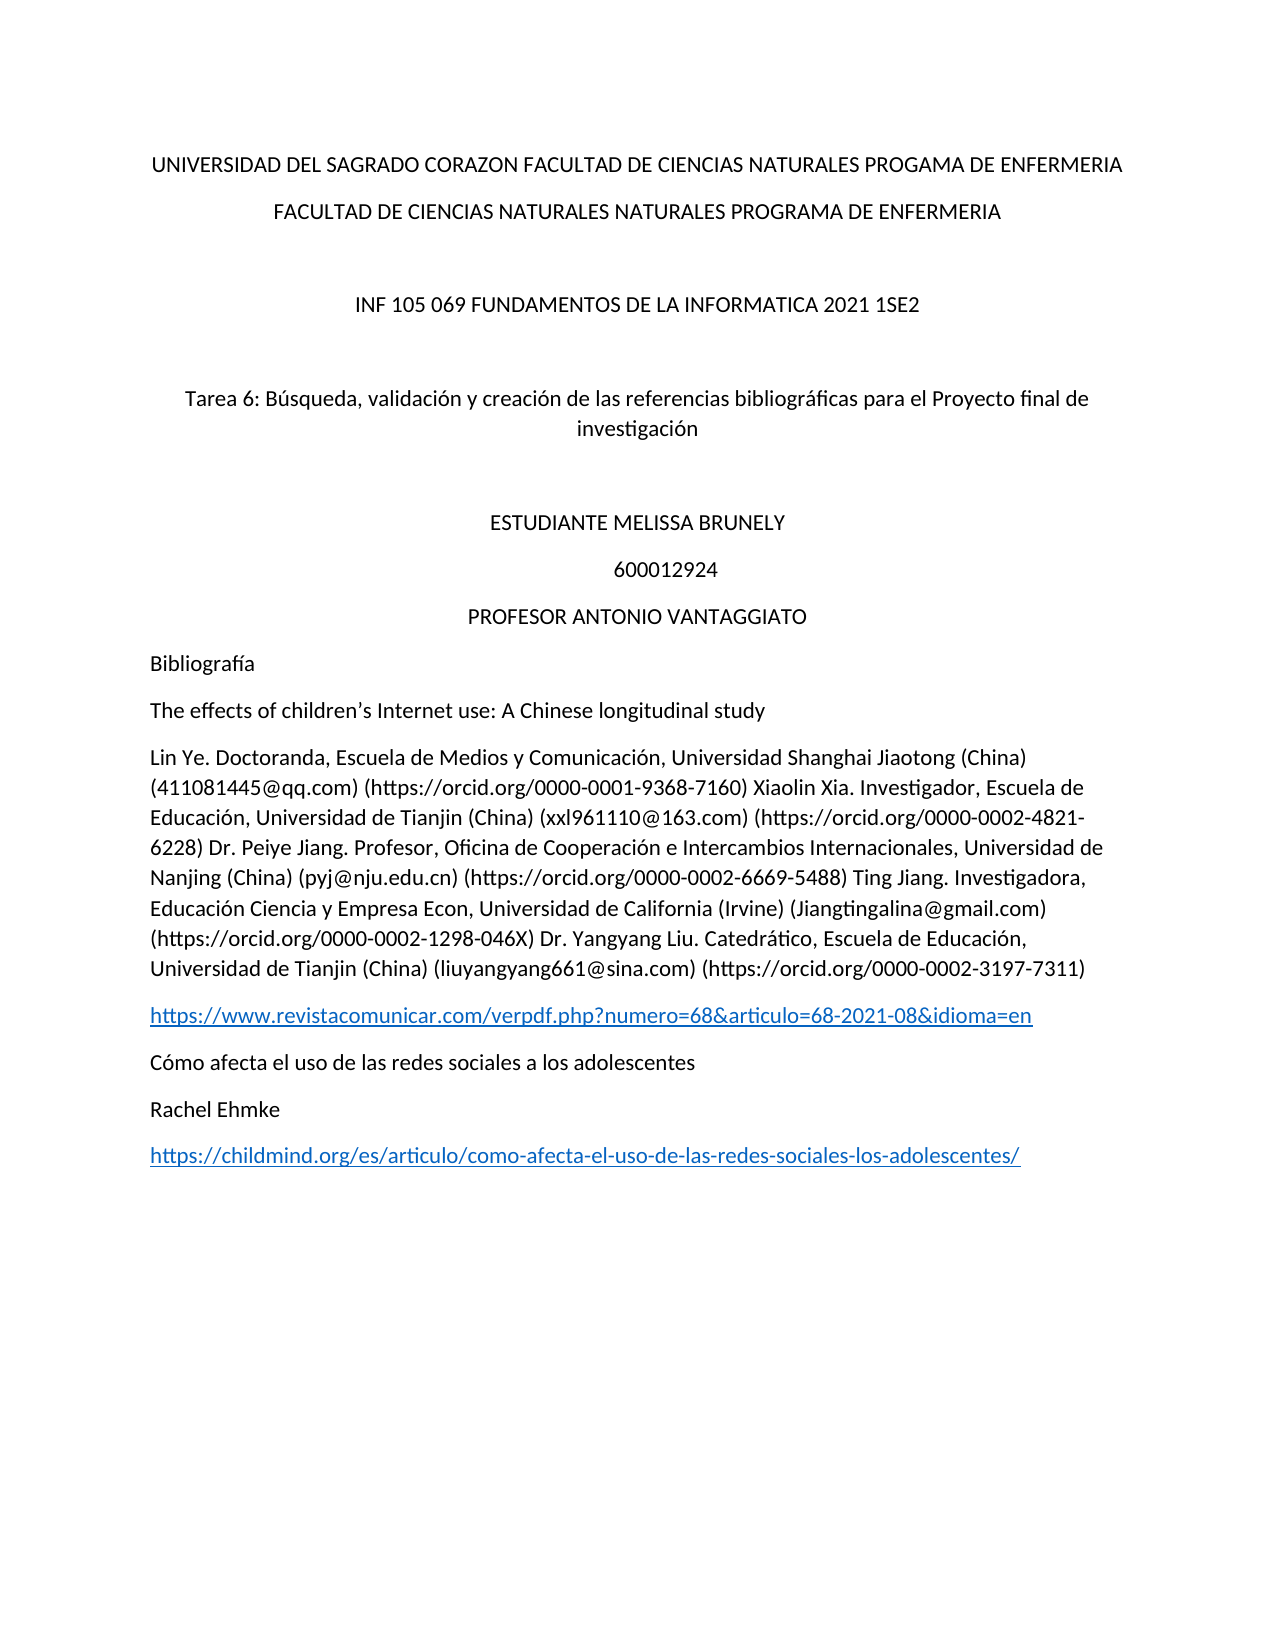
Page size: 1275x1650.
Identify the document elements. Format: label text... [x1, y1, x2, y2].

text FACULTAD DE CIENCIAS NATURALES NATURALES PROGRAMA DE ENFERMERIA [150, 197, 1125, 225]
text Cómo afecta el uso de las redes sociales a los adolescentes [150, 1048, 1125, 1076]
text 600012924 [150, 555, 1125, 583]
text UNIVERSIDAD DEL SAGRADO CORAZON FACULTAD DE CIENCIAS NATURALES PROGAMA DE ENFERMERIA [150, 150, 1125, 178]
text Bibliografía [150, 649, 1125, 677]
text The effects of children’s Internet use: A Chinese longitudinal study [150, 696, 1125, 724]
text INF 105 069 FUNDAMENTOS DE LA INFORMATICA 2021 1SE2 [150, 291, 1125, 319]
text https://childmind.org/es/articulo/como-afecta-el-uso-de-las-redes-sociales-los-adolescentes/ [150, 1142, 1125, 1170]
text Tarea 6: Búsqueda, validación y creación de las referencias bibliográficas para el Proyecto final de investigación [150, 384, 1125, 443]
text Lin Ye. Doctoranda, Escuela de Medios y Comunicación, Universidad Shanghai Jiaotong (China) (411081445@qq.com) (https://orcid.org/0000-0001-9368-7160) Xiaolin Xia. Investigador, Escuela de Educación, Universidad de Tianjin (China) (xxl961110@163.com) (https://orcid.org/0000-0002-4821-6228) Dr. Peiye Jiang. Profesor, Oficina de Cooperación e Intercambios Internacionales, Universidad de Nanjing (China) (pyj@nju.edu.cn) (https://orcid.org/0000-0002-6669-5488) Ting Jiang. Investigadora, Educación Ciencia y Empresa Econ, Universidad de California (Irvine) (Jiangtingalina@gmail.com) (https://orcid.org/0000-0002-1298-046X) Dr. Yangyang Liu. Catedrático, Escuela de Educación, Universidad de Tianjin (China) (liuyangyang661@sina.com) (https://orcid.org/0000-0002-3197-7311) [150, 743, 1125, 982]
text ESTUDIANTE MELISSA BRUNELY [150, 508, 1125, 536]
text Rachel Ehmke [150, 1095, 1125, 1123]
text PROFESOR ANTONIO VANTAGGIATO [150, 602, 1125, 630]
text https://www.revistacomunicar.com/verpdf.php?numero=68&articulo=68-2021-08&idioma=en [150, 1001, 1125, 1029]
